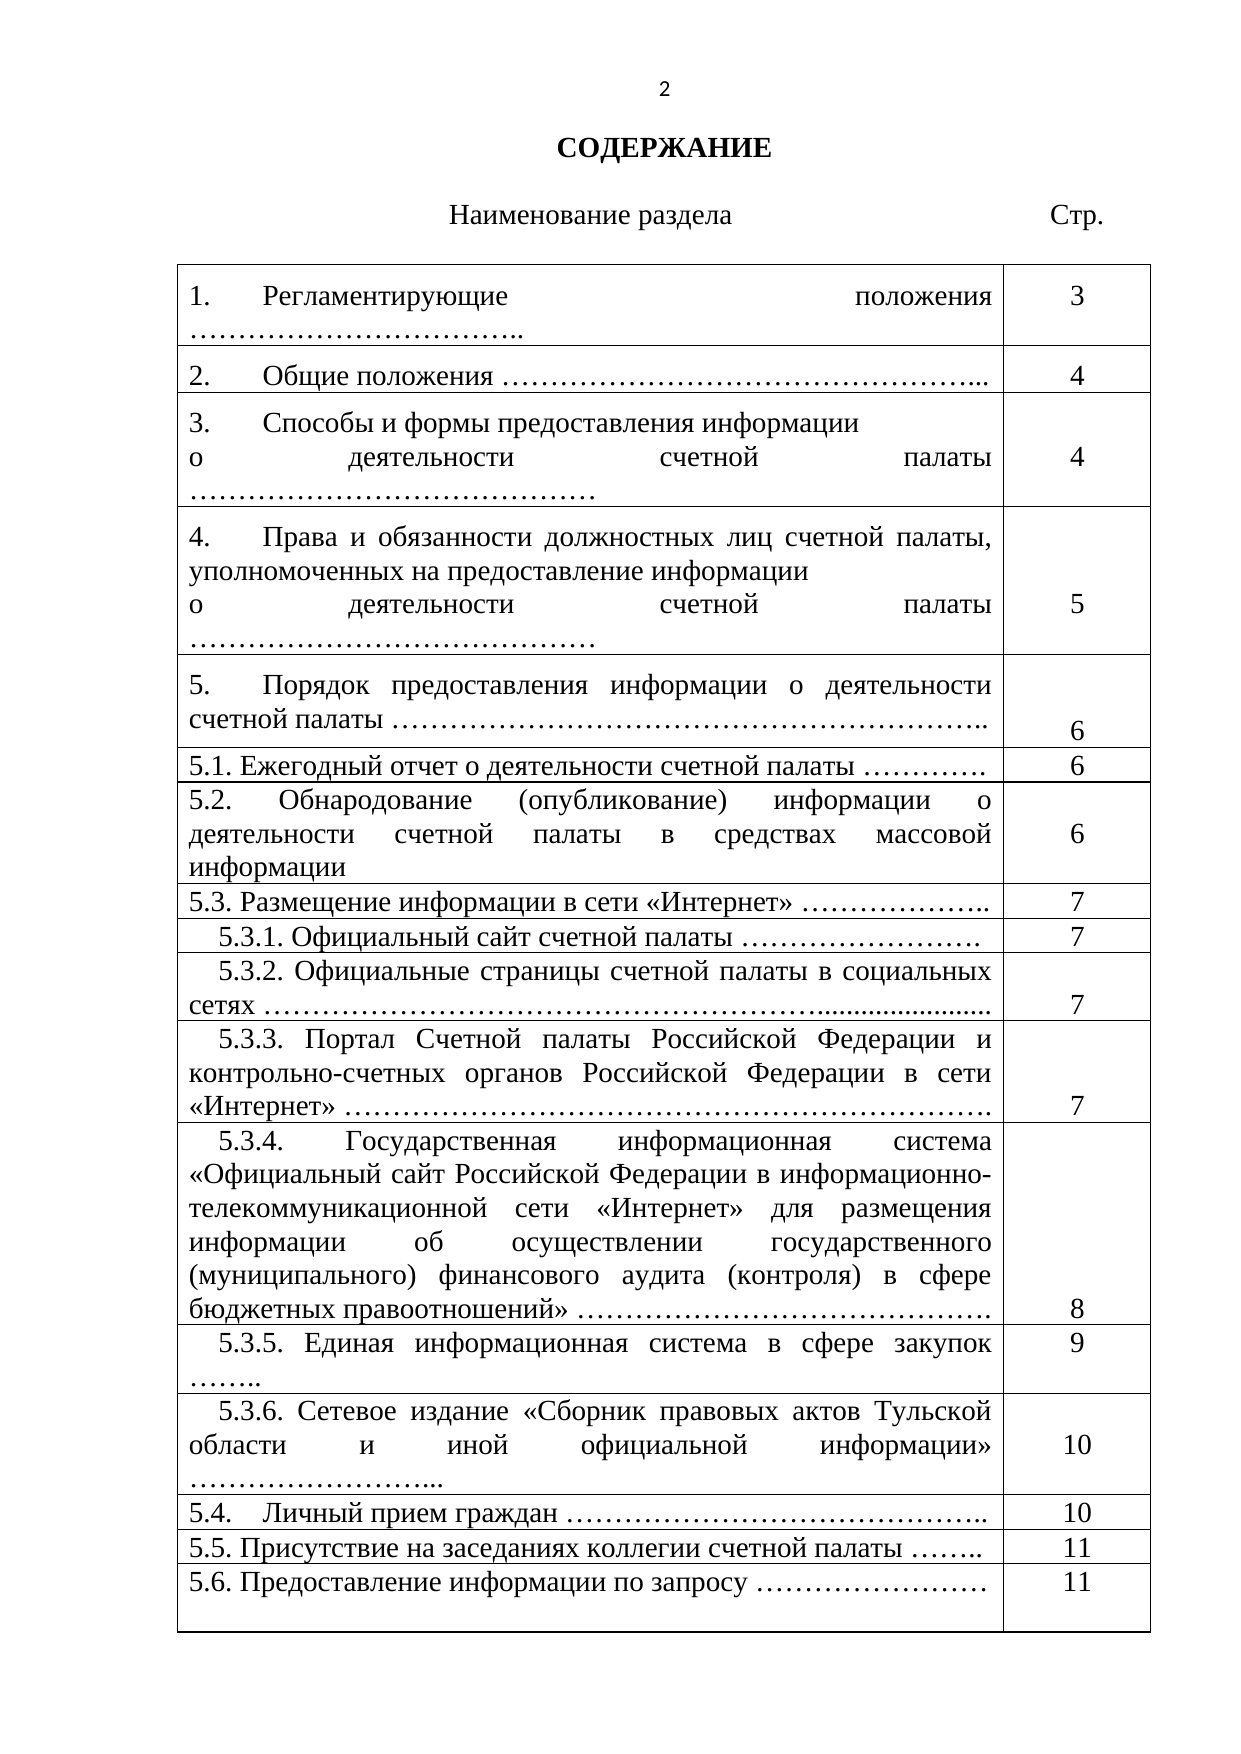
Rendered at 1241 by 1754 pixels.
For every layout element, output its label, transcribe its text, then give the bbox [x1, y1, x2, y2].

table_cell 5.3.2. Официальные страницы счетной палаты в социальных сетях …………………………………………………........................ [178, 953, 1003, 1020]
table_header Стр. [1004, 197, 1151, 264]
table_cell Общие положения …………………………………………... [178, 346, 1003, 392]
table_cell 6 [1004, 748, 1150, 781]
table_cell Права и обязанности должностных лиц счетной палаты, уполномоченных на предоставление информации о деятельности счетной палаты …………………………………… [178, 507, 1003, 654]
table_cell 5.3.6. Сетевое издание «Сборник правовых актов Тульской области и иной официальной информации» ……………………... [178, 1394, 1003, 1494]
table_cell 5.3.1. Официальный сайт счетной палаты ……………………. [178, 919, 1003, 952]
table_header Наименование раздела [177, 197, 1003, 264]
table_cell Порядок предоставления информации о деятельности счетной палаты …………………………………………………….. [178, 655, 1003, 747]
table_cell Регламентирующие положения …………………………….. [178, 265, 1003, 345]
table_cell 11 [1004, 1564, 1150, 1631]
table_cell 5.3. Размещение информации в сети «Интернет» ……………….. [178, 884, 1003, 918]
table_cell 4 [1004, 346, 1150, 392]
table_cell Способы и формы предоставления информации о деятельности счетной палаты …………………………………… [178, 393, 1003, 506]
table_cell 5.1. Ежегодный отчет о деятельности счетной палаты …………. [178, 748, 1003, 781]
table_cell 9 [1004, 1325, 1150, 1392]
table_cell 10 [1004, 1394, 1150, 1494]
table_cell 11 [1004, 1530, 1150, 1563]
table_cell 7 [1004, 919, 1150, 952]
table_cell 3 [1004, 265, 1150, 345]
table_cell 7 [1004, 953, 1150, 1020]
table_cell 4 [1004, 393, 1150, 506]
table_cell 7 [1004, 884, 1150, 918]
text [177, 130, 1152, 163]
table_cell 6 [1004, 783, 1150, 883]
table_cell 8 [1004, 1123, 1150, 1324]
table_cell 5.3.5. Единая информационная система в сфере закупок …….. [178, 1325, 1003, 1392]
table_cell 10 [1004, 1495, 1150, 1529]
table_cell 5.5. Присутствие на заседаниях коллегии счетной палаты …….. [178, 1530, 1003, 1563]
table_cell 5.3.3. Портал Счетной палаты Российской Федерации и контрольно-счетных органов Российской Федерации в сети «Интернет» …………………………………………………………. [178, 1021, 1003, 1122]
table_cell 5.4. Личный прием граждан …………………………………….. [178, 1495, 1003, 1529]
table_cell 7 [1004, 1021, 1150, 1122]
table_cell 5.6. Предоставление информации по запросу …………………… [178, 1564, 1003, 1631]
table_cell 5 [1004, 507, 1150, 654]
table_cell 5.2. Обнародование (опубликование) информации о деятельности счетной палаты в средствах массовой информации [178, 783, 1003, 883]
table_cell 5.3.4. Государственная информационная система «Официальный сайт Российской Федерации в информационно-телекоммуникационной сети «Интернет» для размещения информации об осуществлении государственного (муниципального) финансового аудита (контроля) в сфере бюджетных правоотношений» ……………………………………. [178, 1123, 1003, 1324]
table_cell 6 [1004, 655, 1150, 747]
